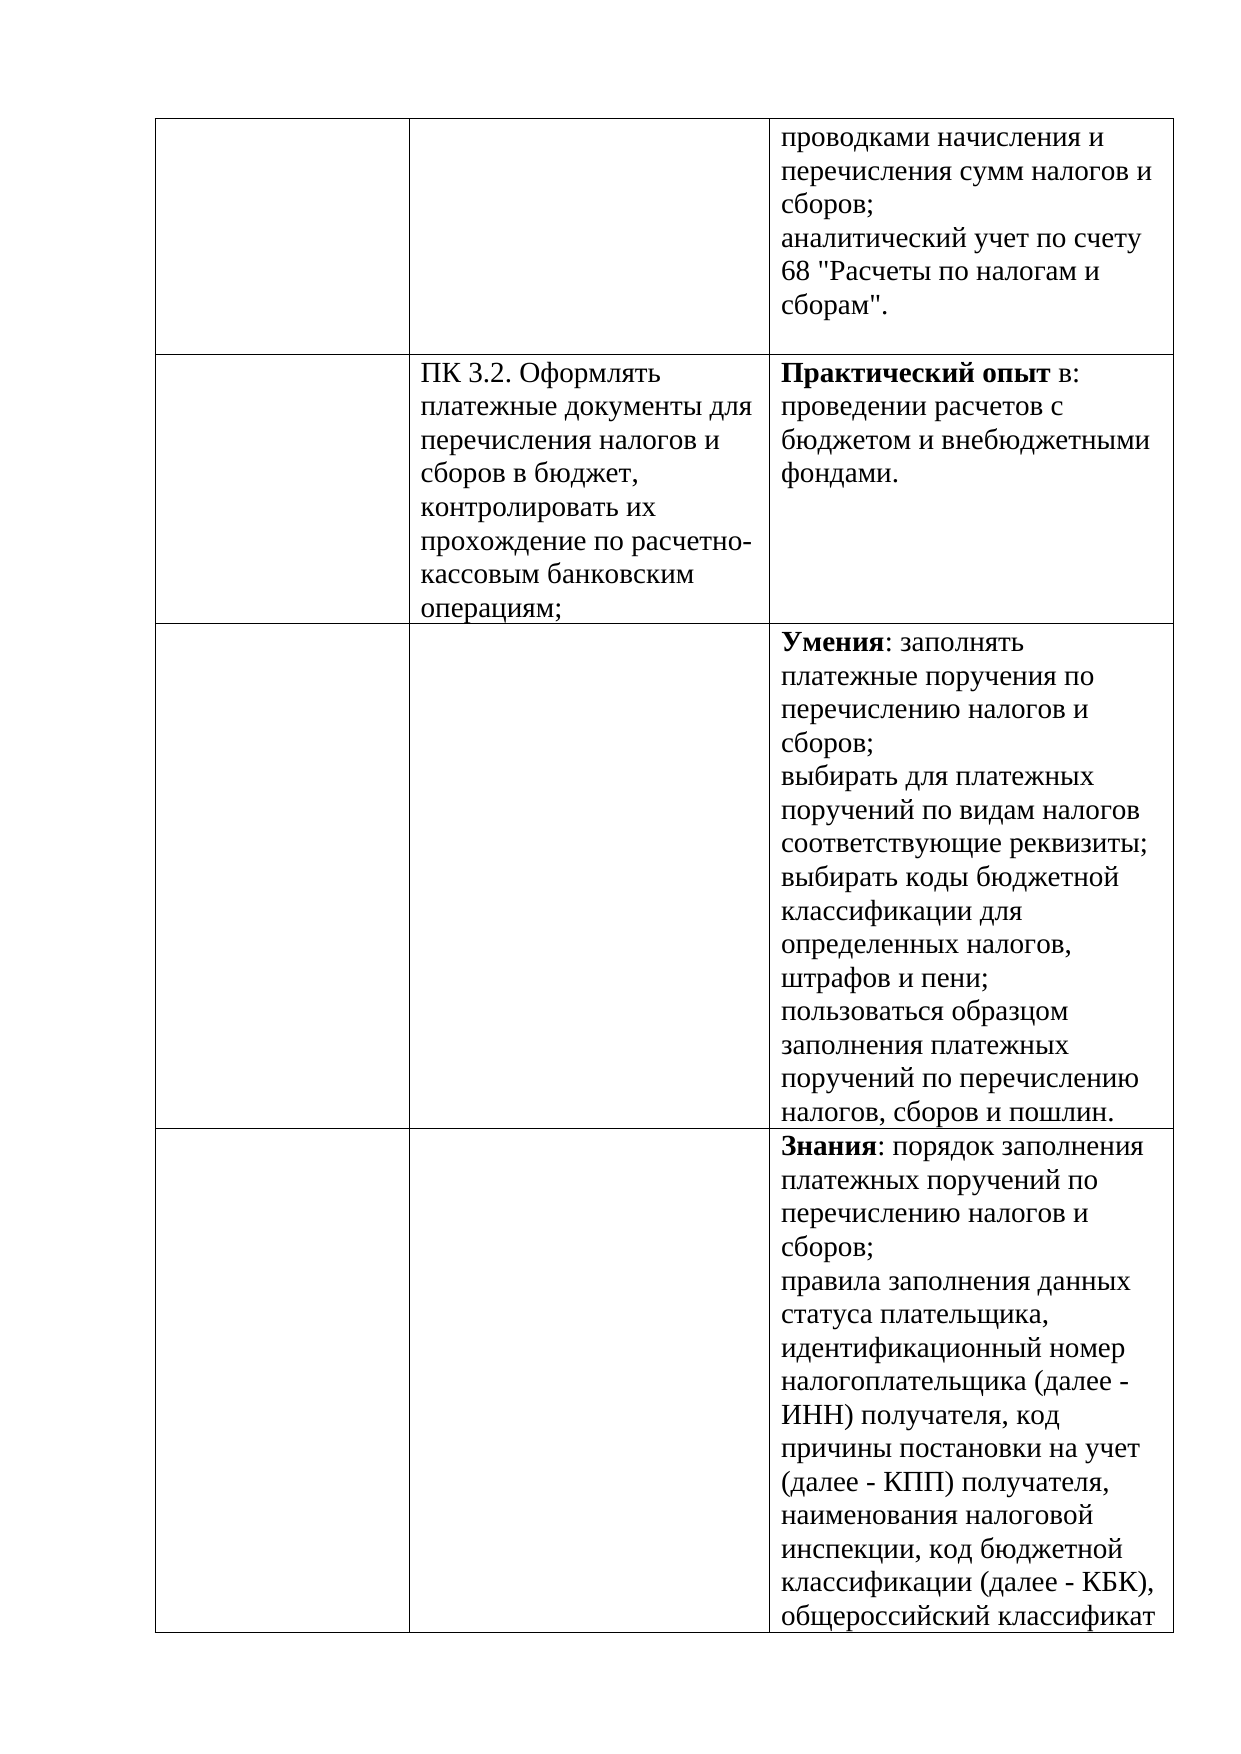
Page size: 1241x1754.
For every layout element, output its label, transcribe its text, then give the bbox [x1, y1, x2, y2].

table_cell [770, 119, 1173, 354]
table_cell [410, 1129, 769, 1632]
table_cell [410, 119, 769, 354]
table_cell ПК 3.2. Оформлять платежные документы для перечисления налогов и сборов в бюджет, контролировать их прохождение по расчетно-кассовым банковским операциям; [410, 355, 769, 623]
table_cell [156, 119, 409, 354]
table_cell [156, 1129, 409, 1632]
table_cell [156, 624, 409, 1127]
table_cell Практический опыт в: проведении расчетов с бюджетом и внебюджетными фондами. [770, 355, 1173, 623]
table_cell [410, 624, 769, 1127]
table_cell [156, 355, 409, 623]
table_cell Умения: заполнять платежные поручения по перечислению налогов и сборов; выбирать для платежных поручений по видам налогов соответствующие реквизиты; выбирать коды бюджетной классификации для определенных налогов, штрафов и пени; пользоваться образцом заполнения платежных поручений по перечислению налогов, сборов и пошлин. [770, 624, 1173, 1127]
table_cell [770, 1129, 1173, 1632]
